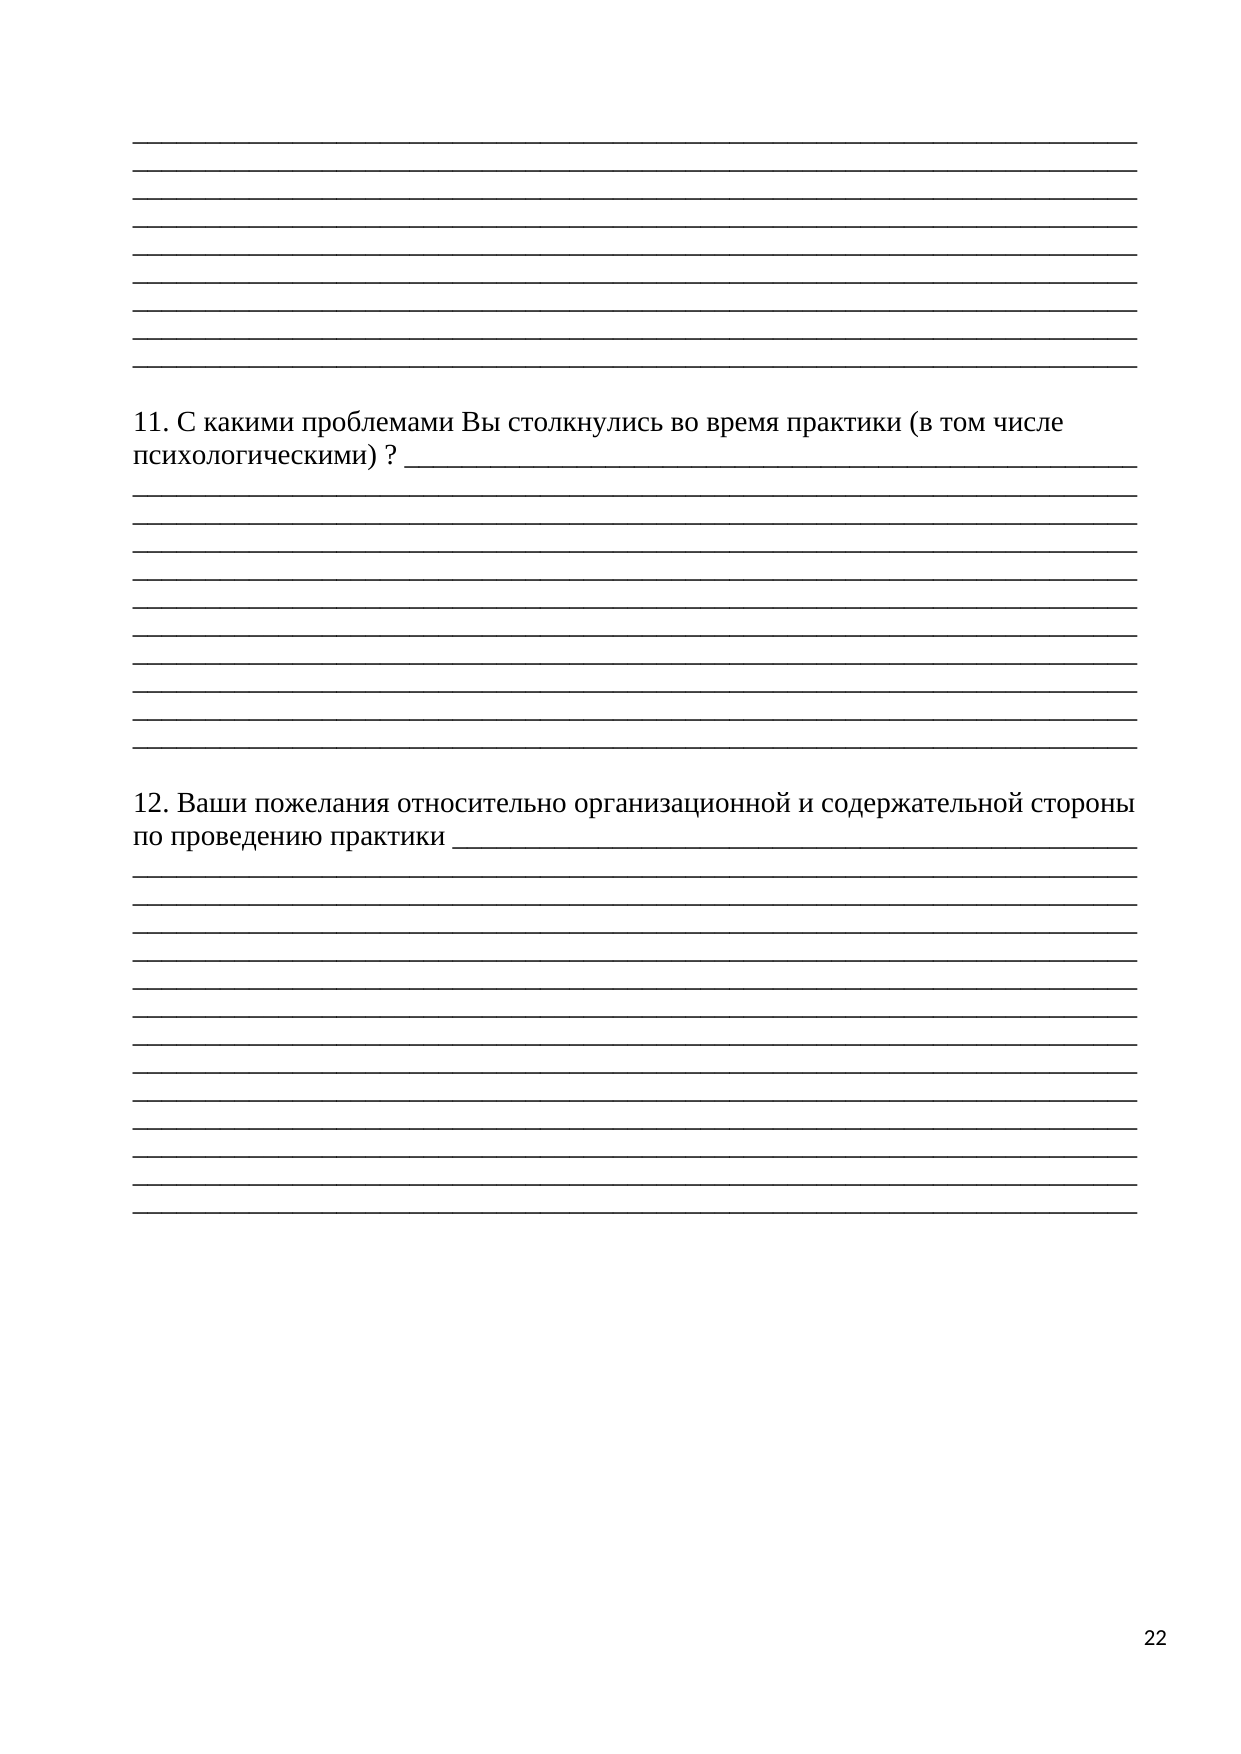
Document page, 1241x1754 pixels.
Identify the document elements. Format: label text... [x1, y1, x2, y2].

text 12. Ваши пожелания относительно организационной и содержательной стороны по проведению практики [133, 785, 1167, 852]
text 11. С какими проблемами Вы столкнулись во время практики (в том числе психологическими) ? [133, 404, 1167, 471]
